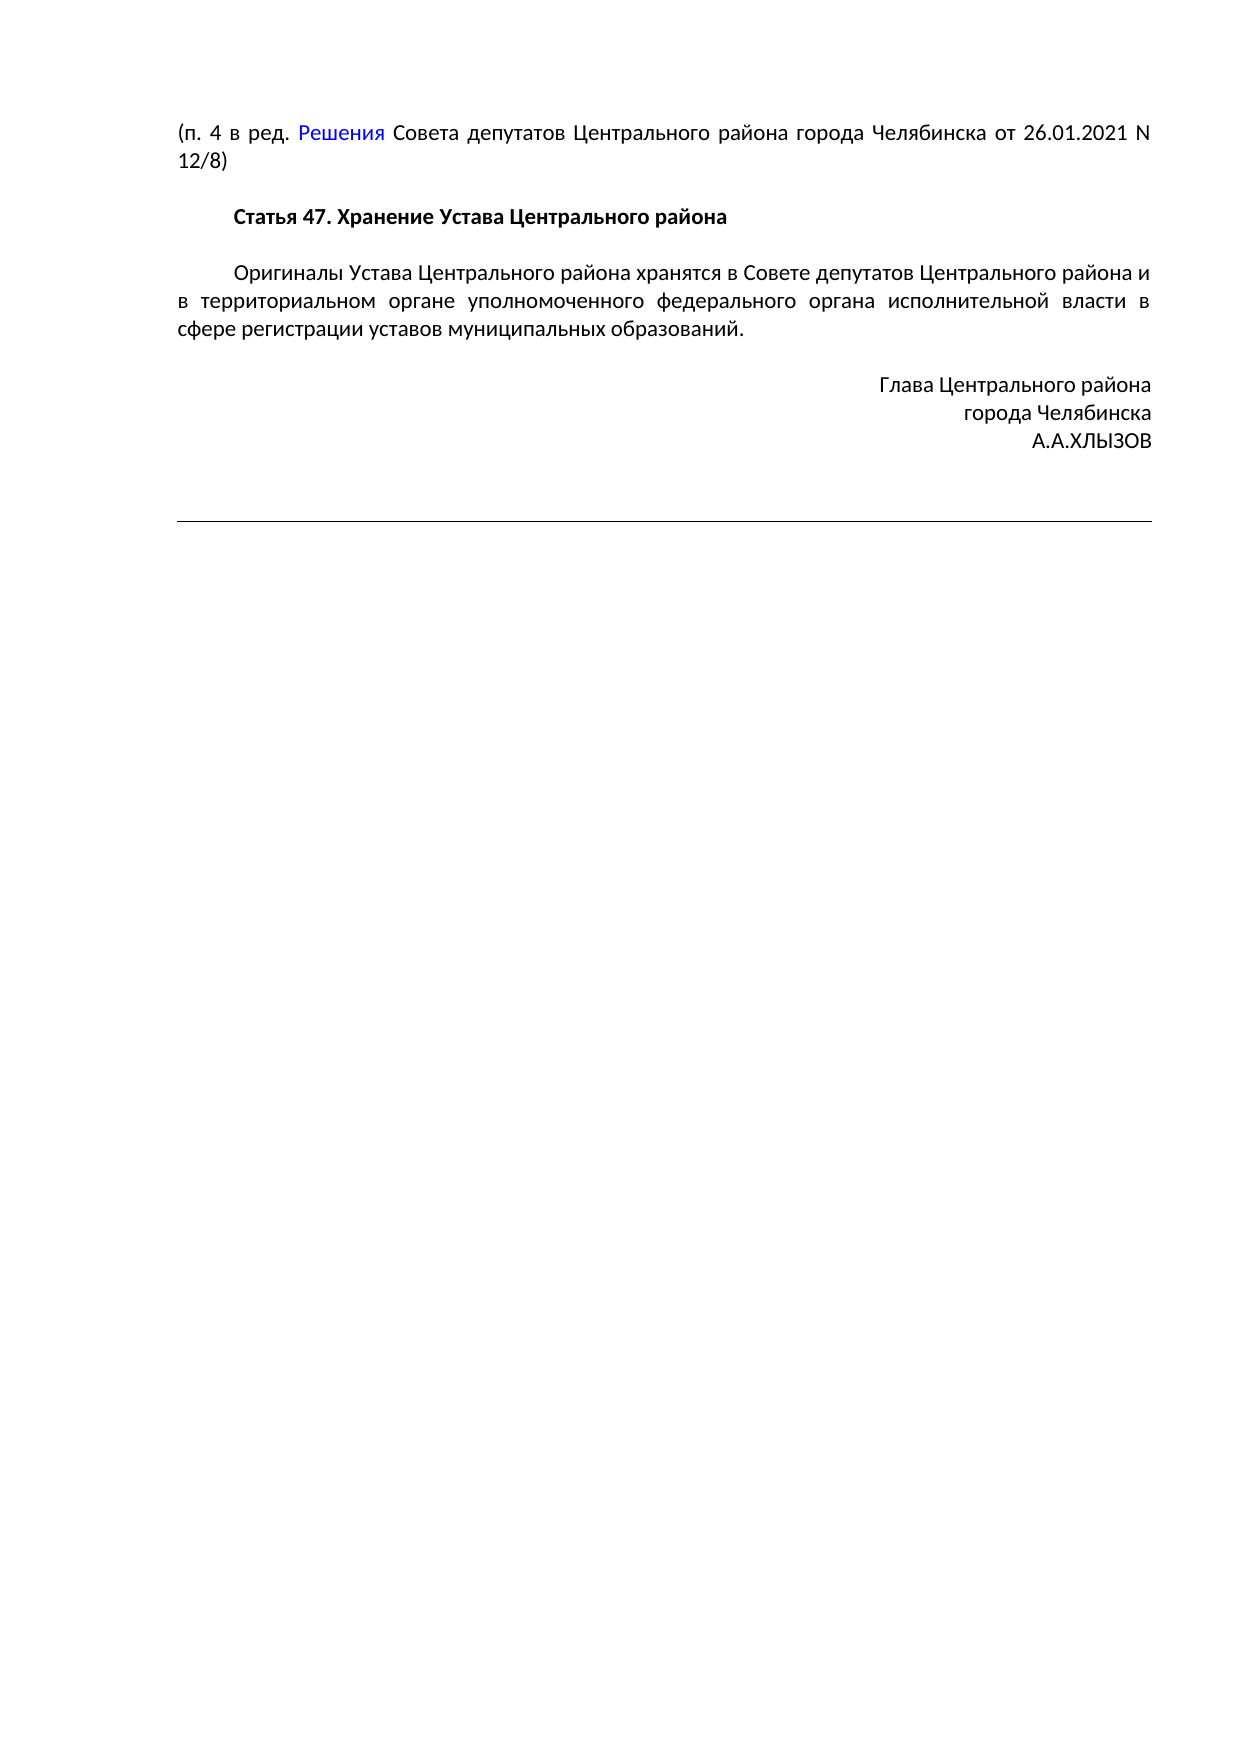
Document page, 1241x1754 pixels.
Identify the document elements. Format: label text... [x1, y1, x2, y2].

text (п. 4 в ред. Решения Совета депутатов Центрального района города Челябинска от 26.01.2021 N 12/8) [177, 118, 1152, 174]
text А.А.ХЛЫЗОВ [177, 426, 1152, 454]
text Оригиналы Устава Центрального района хранятся в Совете депутатов Центрального района и в территориальном органе уполномоченного федерального органа исполнительной власти в сфере регистрации уставов муниципальных образований. [177, 258, 1152, 342]
text Глава Центрального района [177, 370, 1152, 398]
text города Челябинска [177, 398, 1152, 426]
title Статья 47. Хранение Устава Центрального района [177, 202, 1152, 230]
